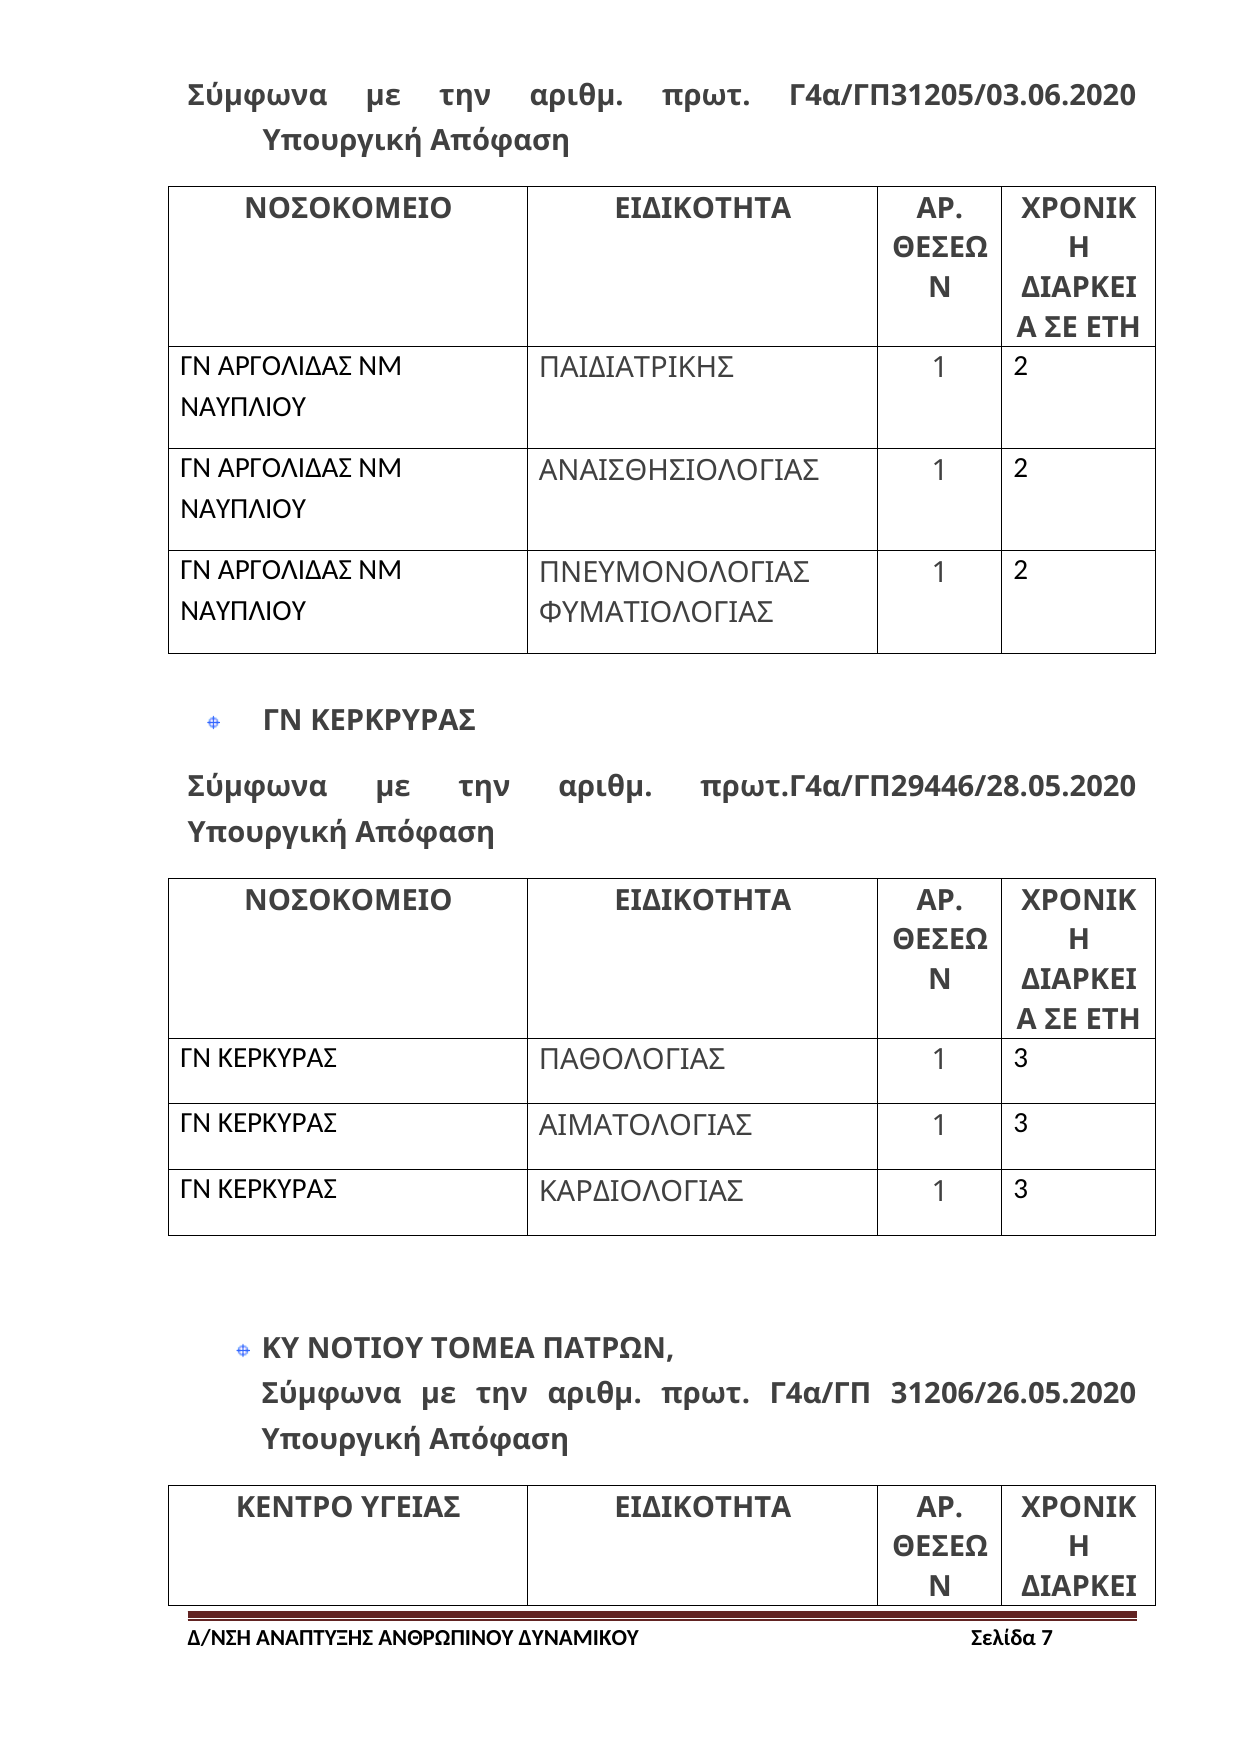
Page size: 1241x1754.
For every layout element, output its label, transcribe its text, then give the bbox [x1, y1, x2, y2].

table_cell 1 [878, 1104, 1001, 1169]
table_header ΚΕΝΤΡΟ ΥΓΕΙΑΣ [169, 1486, 527, 1605]
table_cell ΠΝΕΥΜΟΝΟΛΟΓΙΑΣ ΦΥΜΑΤΙΟΛΟΓΙΑΣ [528, 551, 877, 653]
table_cell 2 [1002, 449, 1155, 550]
table_cell ΓΝ ΑΡΓΟΛΙΔΑΣ ΝΜ ΝΑΥΠΛΙΟΥ [169, 347, 527, 448]
table_cell 2 [1002, 551, 1155, 653]
table_header ΝΟΣΟΚΟΜΕΙΟ [169, 879, 527, 1038]
table_cell 1 [878, 1039, 1001, 1103]
table_header ΕΙΔΙΚΟΤΗΤΑ [528, 1486, 877, 1605]
table_header ΕΙΔΙΚΟΤΗΤΑ [528, 187, 877, 346]
table_cell 1 [878, 347, 1001, 448]
table_header ΑΡ. ΘΕΣΕΩΝ [878, 879, 1001, 1038]
table_cell 3 [1002, 1039, 1155, 1103]
list ΚΥ ΝΟΤΙΟΥ ΤΟΜΕΑ ΠΑΤΡΩΝ, [232, 1327, 1137, 1367]
table_header ΑΡ. ΘΕΣΕΩΝ [878, 1486, 1001, 1605]
table_header ΝΟΣΟΚΟΜΕΙΟ [169, 187, 527, 346]
table_cell 3 [1002, 1104, 1155, 1169]
table_cell ΑΝΑΙΣΘΗΣΙΟΛΟΓΙΑΣ [528, 449, 877, 550]
table_header ΑΡ. ΘΕΣΕΩΝ [878, 187, 1001, 346]
picture [203, 713, 220, 731]
table_cell ΑΙΜΑΤΟΛΟΓΙΑΣ [528, 1104, 877, 1169]
table_cell 1 [878, 449, 1001, 550]
table_header ΧΡΟΝΙΚΗ ΔΙΑΡΚΕΙΑ ΣΕ ΕΤΗ [1002, 187, 1155, 346]
table_cell 1 [878, 1170, 1001, 1235]
list Σύμφωνα με την αριθμ. πρωτ. Γ4α/ΓΠ 31206/26.05.2020 Υπουργική Απόφαση [261, 1373, 1137, 1458]
table_cell 2 [1002, 347, 1155, 448]
table_cell 1 [878, 551, 1001, 653]
table_cell ΓΝ ΚΕΡΚΥΡΑΣ [169, 1039, 527, 1103]
table_header ΧΡΟΝΙΚΗ ΔΙΑΡΚΕΙΑ ΣΕ ΕΤΗ [1002, 879, 1155, 1038]
picture [232, 1341, 250, 1359]
table_cell ΓΝ ΑΡΓΟΛΙΔΑΣ ΝΜ ΝΑΥΠΛΙΟΥ [169, 449, 527, 550]
table_cell 3 [1002, 1170, 1155, 1235]
table_cell ΚΑΡΔΙΟΛΟΓΙΑΣ [528, 1170, 877, 1235]
table_cell ΓΝ ΑΡΓΟΛΙΔΑΣ ΝΜ ΝΑΥΠΛΙΟΥ [169, 551, 527, 653]
table_cell ΠΑΘΟΛΟΓΙΑΣ [528, 1039, 877, 1103]
table_cell ΠΑΙΔΙΑΤΡΙΚΗΣ [528, 347, 877, 448]
table_cell ΓΝ ΚΕΡΚΥΡΑΣ [169, 1104, 527, 1169]
text Σύμφωνα με την αριθμ. πρωτ.Γ4α/ΓΠ29446/28.05.2020 Υπουργική Απόφαση [187, 766, 1137, 851]
list ΓΝ ΚΕΡΚΡΥΡΑΣ [202, 699, 1137, 739]
list Σύμφωνα με την αριθμ. πρωτ. Γ4α/ΓΠ31205/03.06.2020 Υπουργική Απόφαση [187, 74, 1137, 159]
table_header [1002, 1486, 1155, 1605]
table_header ΕΙΔΙΚΟΤΗΤΑ [528, 879, 877, 1038]
table_cell ΓΝ ΚΕΡΚΥΡΑΣ [169, 1170, 527, 1235]
